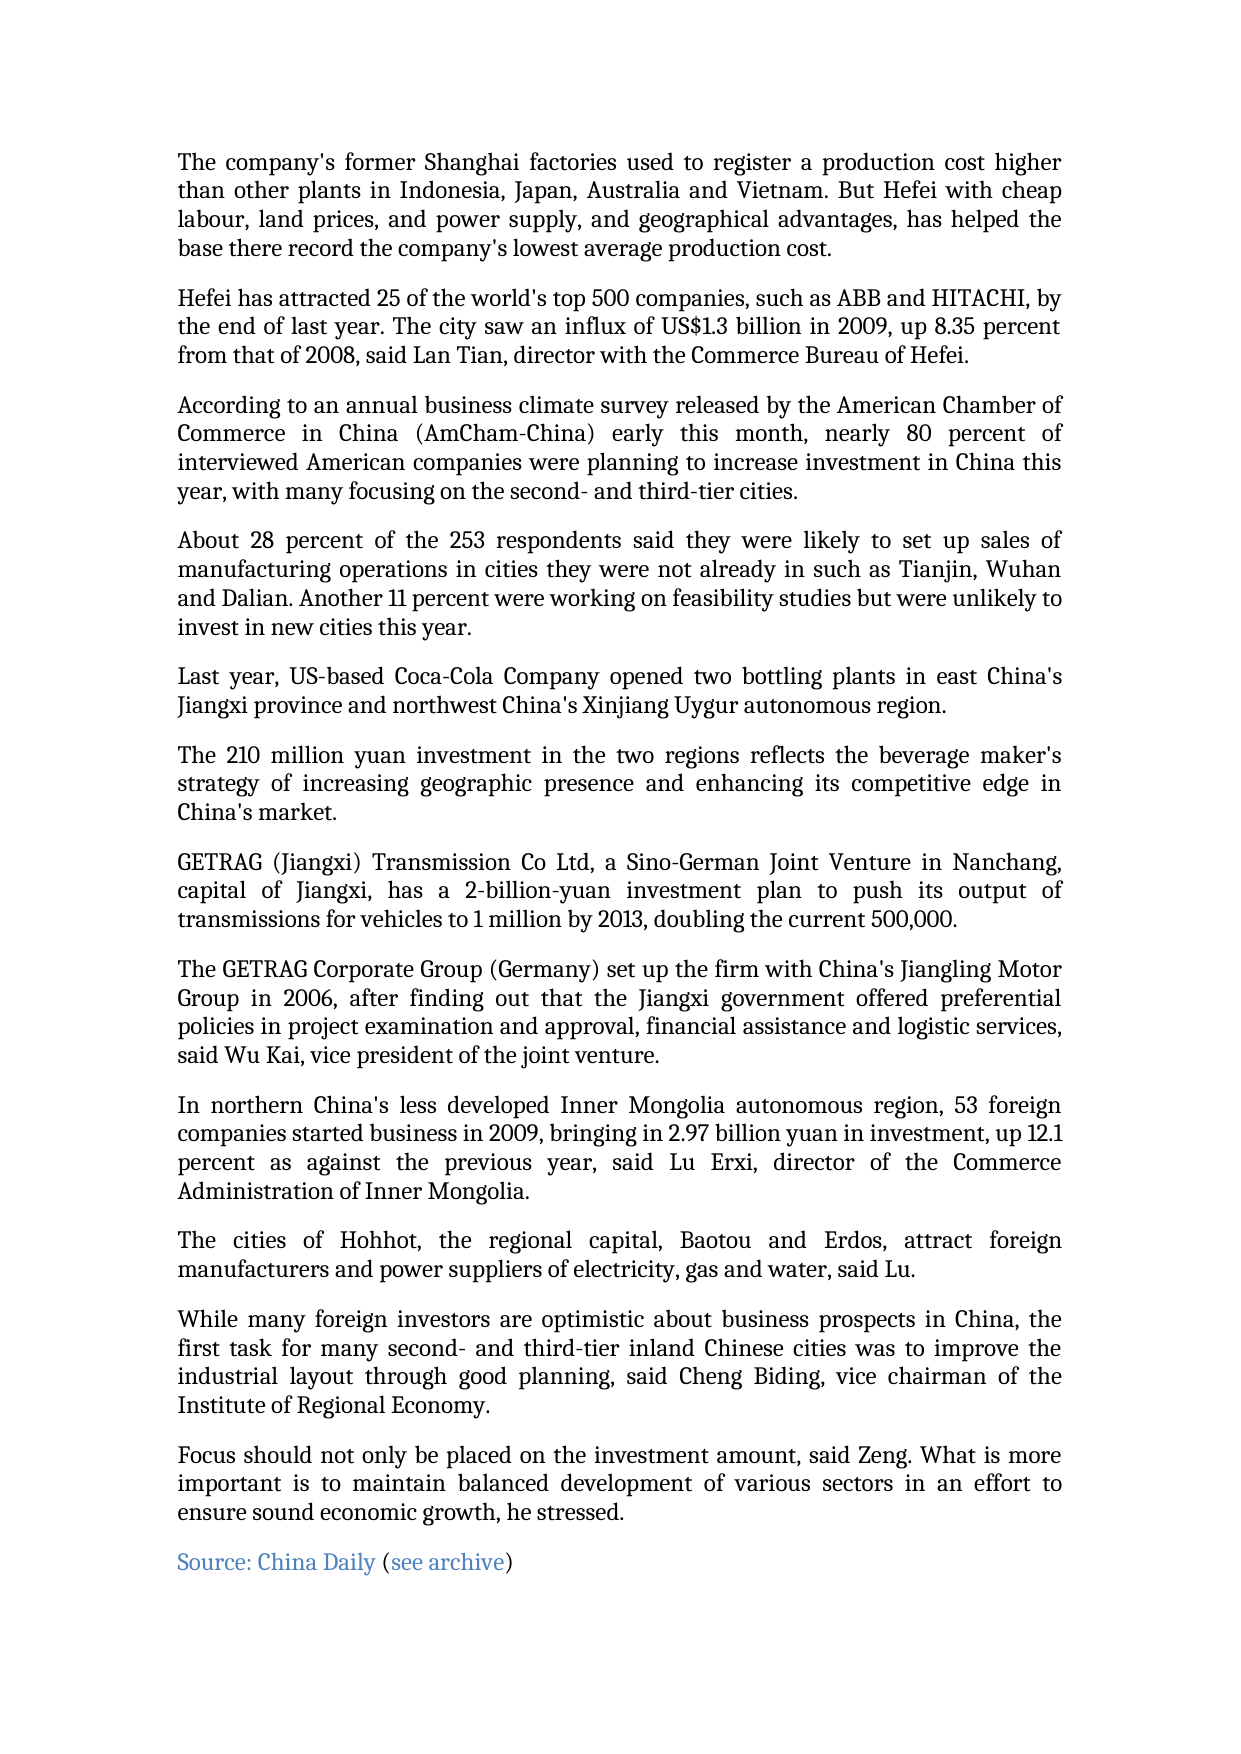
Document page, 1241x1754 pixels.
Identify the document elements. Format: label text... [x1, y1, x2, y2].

text Last year, US-based Coca-Cola Company opened two bottling plants in east China's Jiangxi province and northwest China's Xinjiang Uygur autonomous region. [177, 662, 1063, 720]
text The company's former Shanghai factories used to register a production cost higher than other plants in Indonesia, Japan, Australia and Vietnam. But Hefei with cheap labour, land prices, and power supply, and geographical advantages, has helped the base there record the company's lowest average production cost. [177, 148, 1063, 263]
text While many foreign investors are optimistic about business prospects in China, the first task for many second- and third-tier inland Chinese cities was to improve the industrial layout through good planning, said Cheng Biding, vice chairman of the Institute of Regional Economy. [177, 1305, 1063, 1420]
text According to an annual business climate survey released by the American Chamber of Commerce in China (AmCham-China) early this month, nearly 80 percent of interviewed American companies were planning to increase investment in China this year, with many focusing on the second- and third-tier cities. [177, 391, 1063, 506]
text GETRAG (Jiangxi) Transmission Co Ltd, a Sino-German Joint Venture in Nanchang, capital of Jiangxi, has a 2-billion-yuan investment plan to push its output of transmissions for vehicles to 1 million by 2013, doubling the current 500,000. [177, 848, 1063, 934]
text The 210 million yuan investment in the two regions reflects the beverage maker's strategy of increasing geographic presence and enhancing its competitive edge in China's market. [177, 741, 1063, 827]
text The GETRAG Corporate Group (Germany) set up the firm with China's Jiangling Motor Group in 2006, after finding out that the Jiangxi government offered preferential policies in project examination and approval, financial assistance and logistic services, said Wu Kai, vice president of the joint venture. [177, 955, 1063, 1070]
text Focus should not only be placed on the investment amount, said Zeng. What is more important is to maintain balanced development of various sectors in an effort to ensure sound economic growth, he stressed. [177, 1441, 1063, 1527]
text In northern China's less developed Inner Mongolia autonomous region, 53 foreign companies started business in 2009, bringing in 2.97 billion yuan in investment, up 12.1 percent as against the previous year, said Lu Erxi, director of the Commerce Administration of Inner Mongolia. [177, 1091, 1063, 1206]
text About 28 percent of the 253 respondents said they were likely to set up sales of manufacturing operations in cities they were not already in such as Tianjin, Wuhan and Dalian. Another 11 percent were working on feasibility studies but were unlikely to invest in new cities this year. [177, 526, 1063, 641]
text Hefei has attracted 25 of the world's top 500 companies, such as ABB and HITACHI, by the end of last year. The city saw an influx of US$1.3 billion in 2009, up 8.35 percent from that of 2008, said Lan Tian, director with the Commerce Bureau of Hefei. [177, 283, 1063, 370]
text Source: China Daily (see archive) [177, 1548, 1063, 1576]
text The cities of Hohhot, the regional capital, Baotou and Erdos, attract foreign manufacturers and power suppliers of electricity, gas and water, said Lu. [177, 1226, 1063, 1284]
